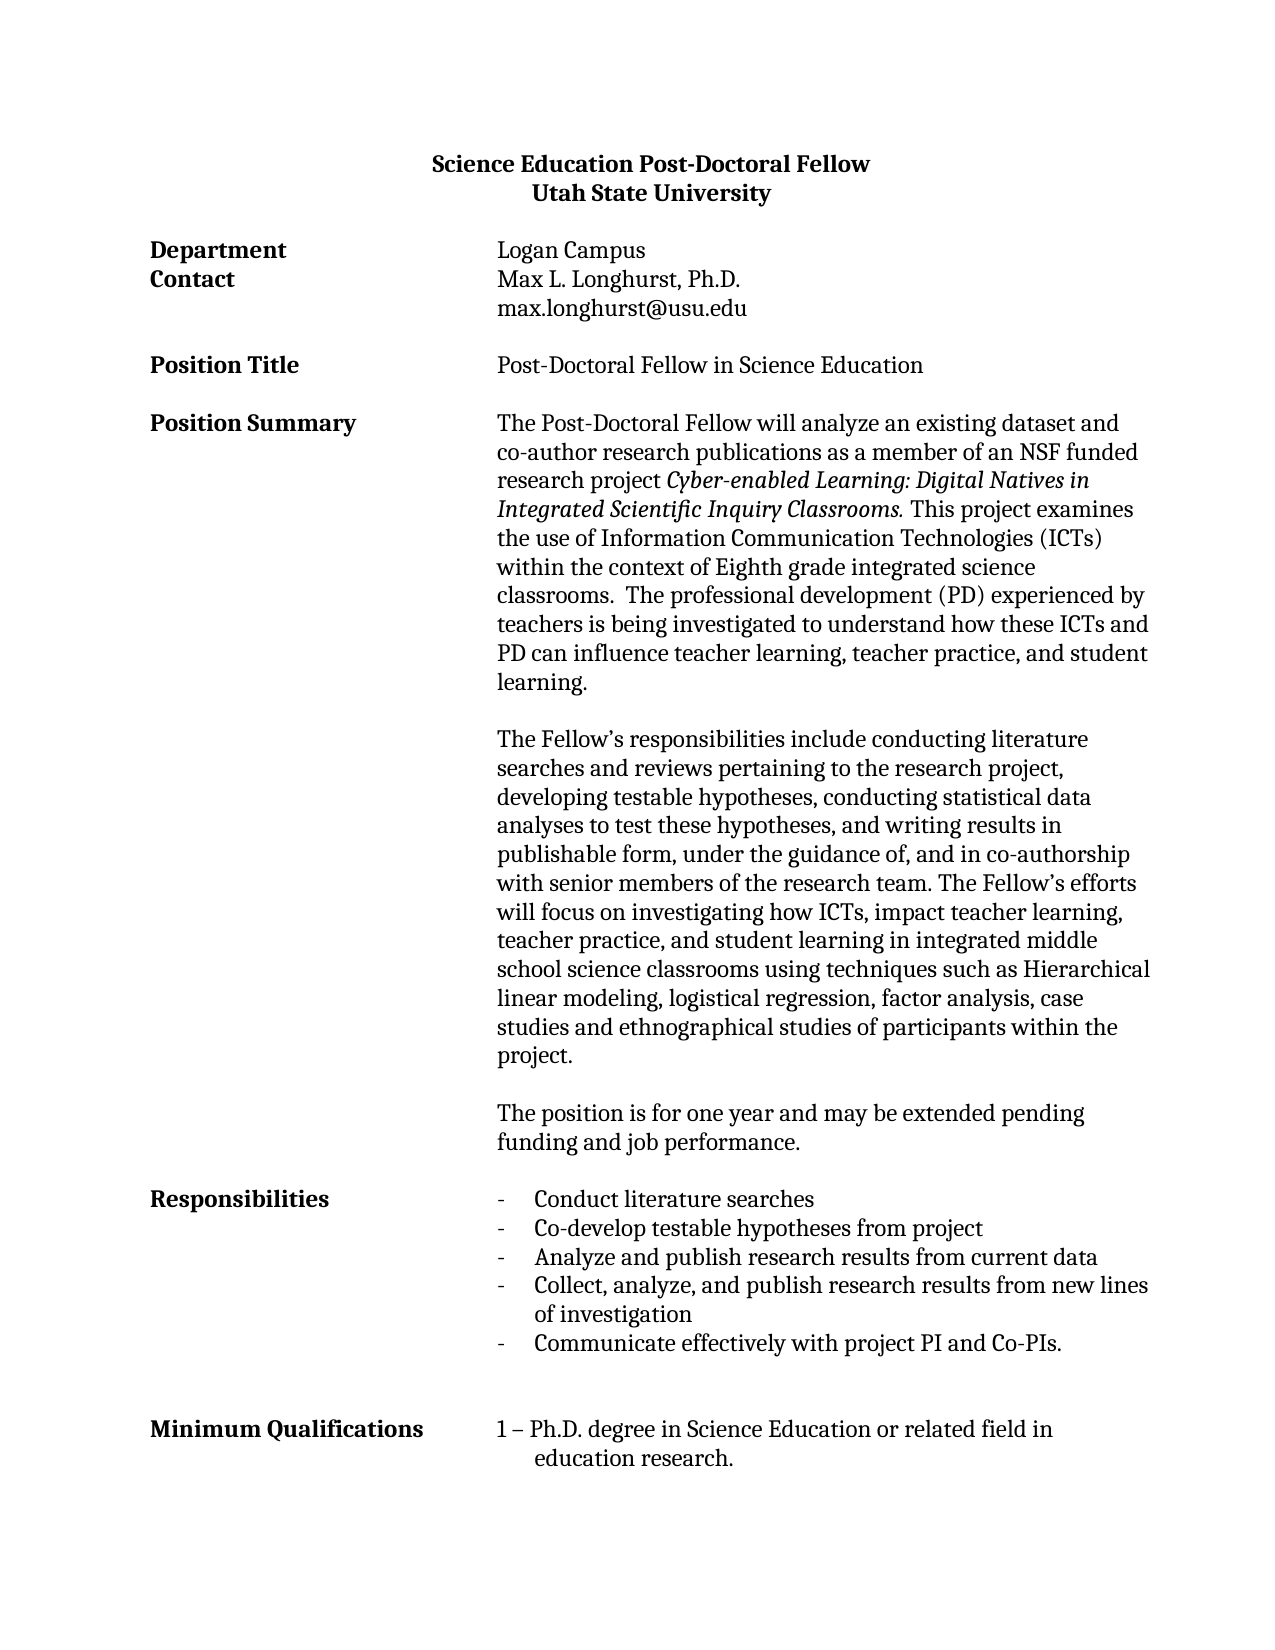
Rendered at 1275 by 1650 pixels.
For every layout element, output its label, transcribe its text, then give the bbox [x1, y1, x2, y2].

text Position Summary The Post-Doctoral Fellow will analyze an existing dataset and co-author research publications as a member of an NSF funded research project Cyber-enabled Learning: Digital Natives in Integrated Scientific Inquiry Classrooms. This project examines the use of Information Communication Technologies (ICTs) within the context of Eighth grade integrated science classrooms. The professional development (PD) experienced by teachers is being investigated to understand how these ICTs and PD can influence teacher learning, teacher practice, and student learning. [150, 409, 1153, 696]
text The position is for one year and may be extended pending funding and job performance. [150, 1099, 1153, 1156]
list Analyze and publish research results from current data [497, 1242, 1153, 1271]
list Collect, analyze, and publish research results from new lines of investigation [497, 1271, 1153, 1329]
text Position Title Post-Doctoral Fellow in Science Education [150, 351, 1153, 380]
text max.longhurst@usu.edu [150, 294, 1153, 322]
text Department Logan Campus [150, 236, 1153, 265]
list Communicate effectively with project PI and Co-PIs. [497, 1329, 1153, 1357]
text Contact Max L. Longhurst, Ph.D. [150, 265, 1153, 294]
text Science Education Post-Doctoral Fellow [150, 150, 1153, 179]
text Utah State University [150, 179, 1153, 207]
list Co-develop testable hypotheses from project [497, 1214, 1153, 1242]
text Minimum Qualifications 1 – Ph.D. degree in Science Education or related field in education research. [150, 1415, 1153, 1472]
text Responsibilities - Conduct literature searches [150, 1185, 1153, 1214]
text The Fellow’s responsibilities include conducting literature searches and reviews pertaining to the research project, developing testable hypotheses, conducting statistical data analyses to test these hypotheses, and writing results in publishable form, under the guidance of, and in co-authorship with senior members of the research team. The Fellow’s efforts will focus on investigating how ICTs, impact teacher learning, teacher practice, and student learning in integrated middle school science classrooms using techniques such as Hierarchical linear modeling, logistical regression, factor analysis, case studies and ethnographical studies of participants within the project. [150, 725, 1153, 1070]
